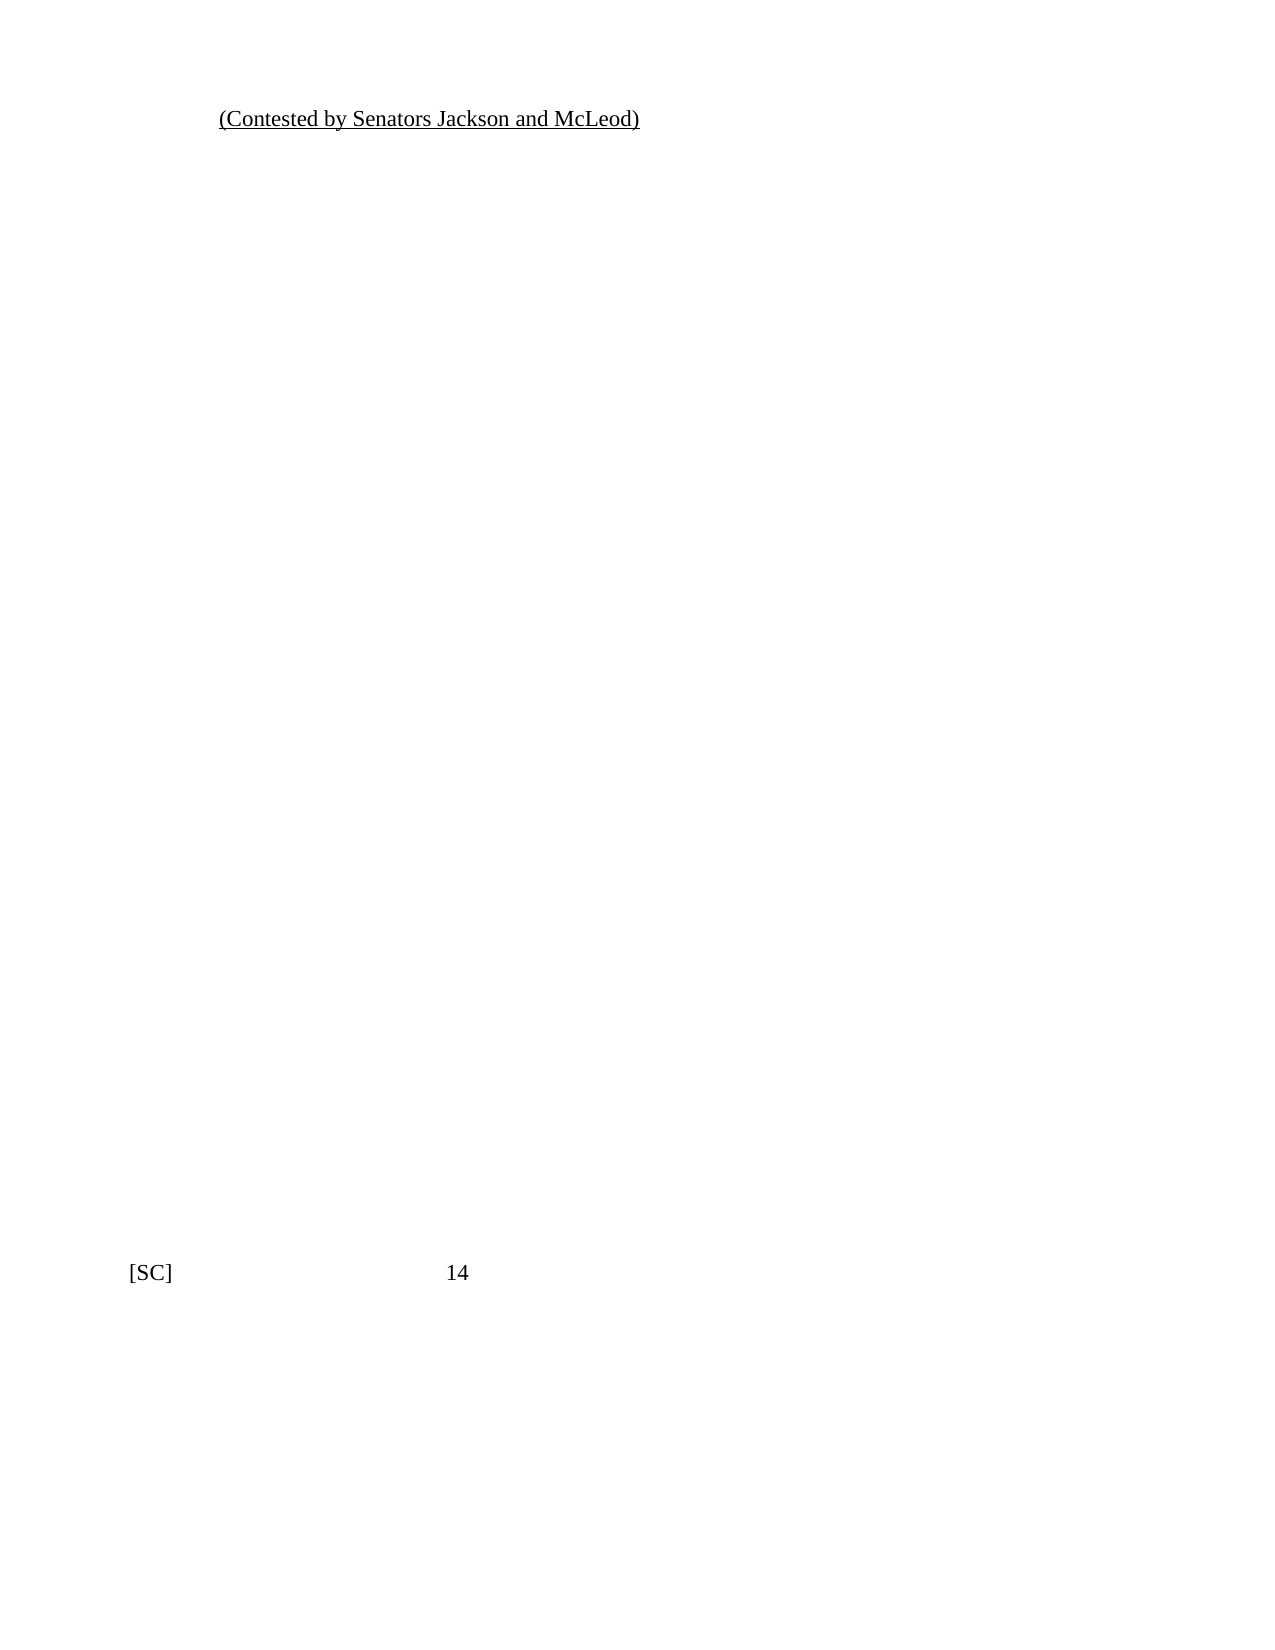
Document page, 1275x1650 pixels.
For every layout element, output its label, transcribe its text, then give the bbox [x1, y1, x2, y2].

text (Contested by Senators Jackson and McLeod) [219, 105, 789, 131]
